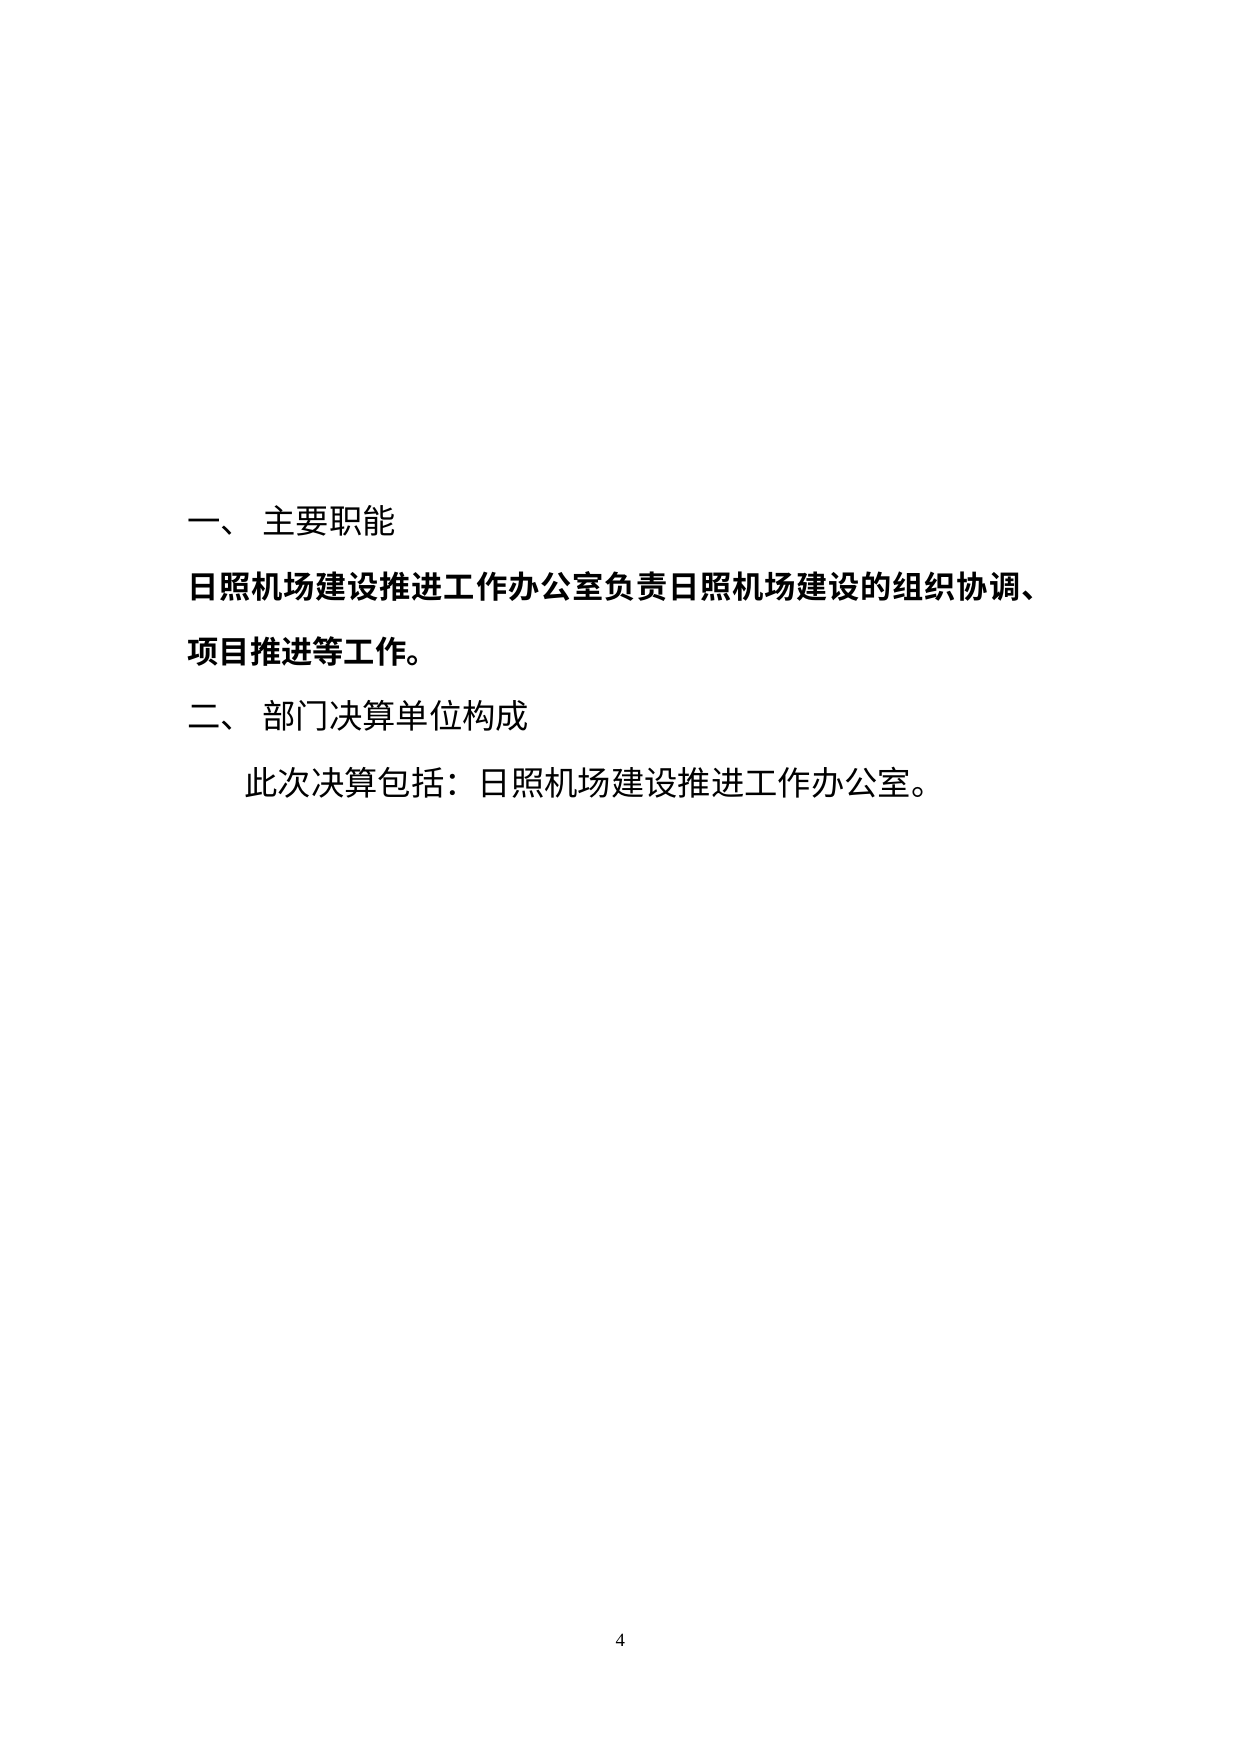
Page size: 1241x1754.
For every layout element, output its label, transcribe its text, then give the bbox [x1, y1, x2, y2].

text 日照机场建设推进工作办公室负责日照机场建设的组织协调、项目推进等工作。 [187, 552, 1053, 682]
list 主要职能 [187, 487, 1053, 552]
text 此次决算包括：日照机场建设推进工作办公室。 [187, 747, 1053, 807]
list 部门决算单位构成 [187, 682, 1053, 747]
